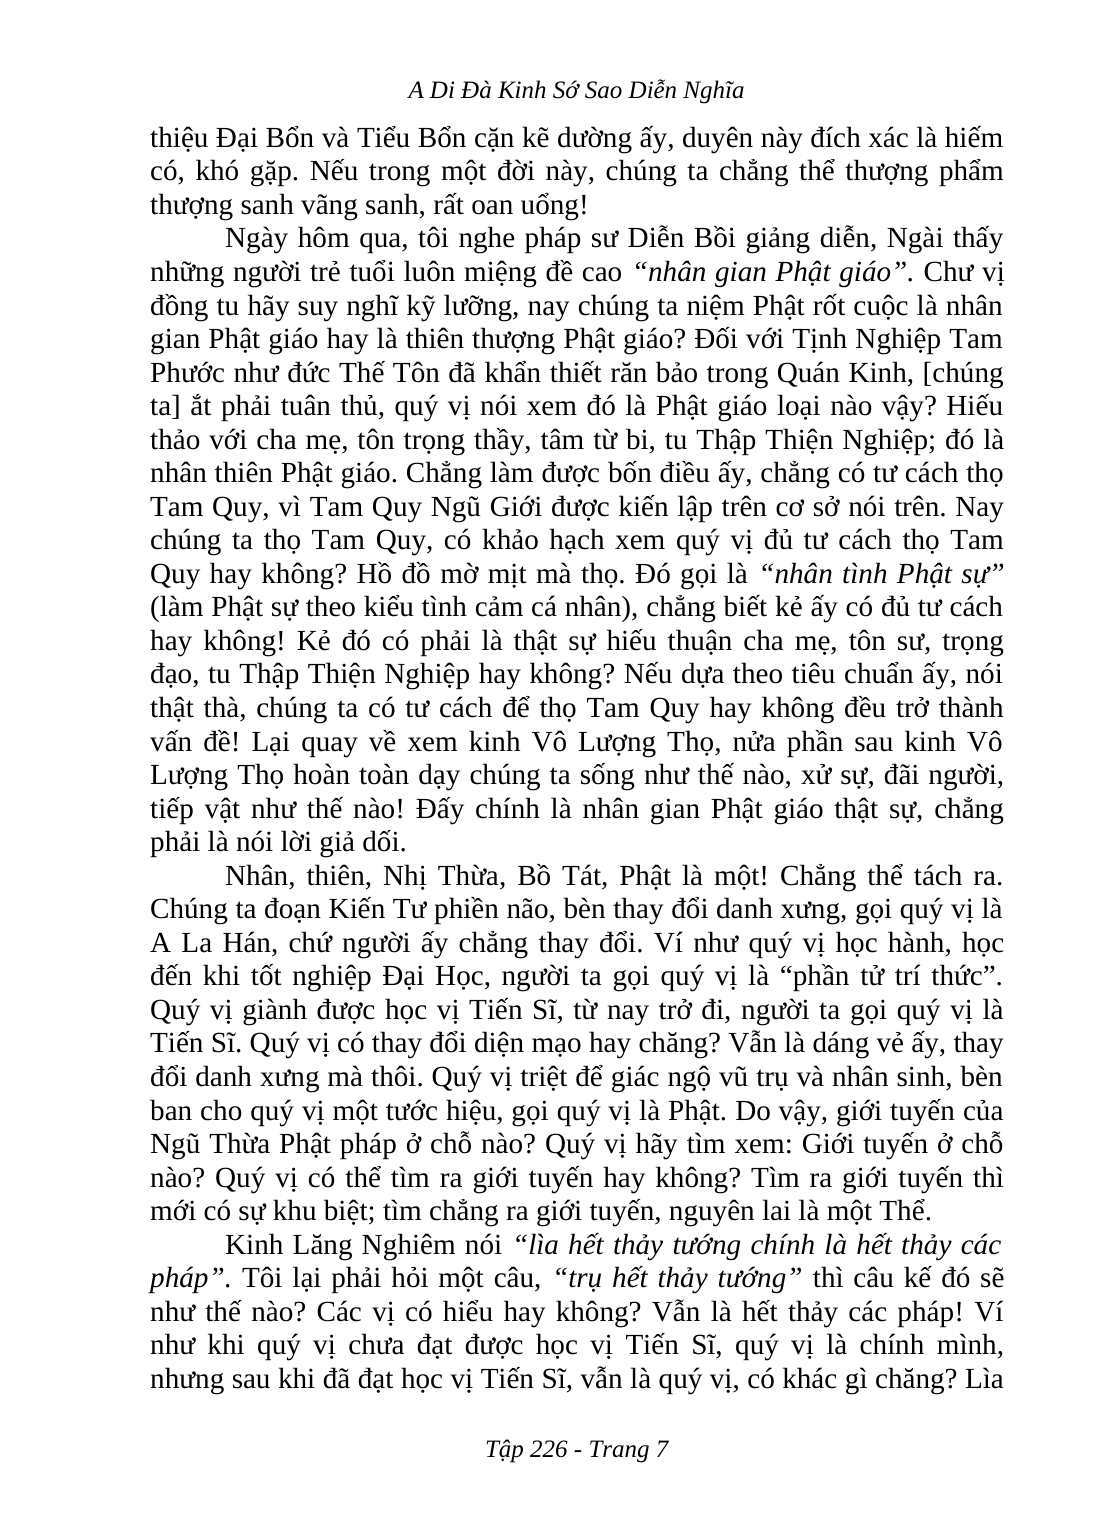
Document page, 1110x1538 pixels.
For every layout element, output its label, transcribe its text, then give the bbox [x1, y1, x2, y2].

text Nhân, thiên, Nhị Thừa, Bồ Tát, Phật là một! Chẳng thể tách ra. Chúng ta đoạn Kiến Tư phiền não, bèn thay đổi danh xưng, gọi quý vị là A La Hán, chứ người ấy chẳng thay đổi. Ví như quý vị học hành, học đến khi tốt nghiệp Đại Học, người ta gọi quý vị là “phần tử trí thức”. Quý vị giành được học vị Tiến Sĩ, từ nay trở đi, người ta gọi quý vị là Tiến Sĩ. Quý vị có thay đổi diện mạo hay chăng? Vẫn là dáng vẻ ấy, thay đổi danh xưng mà thôi. Quý vị triệt để giác ngộ vũ trụ và nhân sinh, bèn ban cho quý vị một tước hiệu, gọi quý vị là Phật. Do vậy, giới tuyến của Ngũ Thừa Phật pháp ở chỗ nào? Quý vị hãy tìm xem: Giới tuyến ở chỗ nào? Quý vị có thể tìm ra giới tuyến hay không? Tìm ra giới tuyến thì mới có sự khu biệt; tìm chẳng ra giới tuyến, nguyên lai là một Thể. [150, 858, 1005, 1227]
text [150, 1227, 1005, 1394]
text Ngày hôm qua, tôi nghe pháp sư Diễn Bồi giảng diễn, Ngài thấy những người trẻ tuổi luôn miệng đề cao “nhân gian Phật giáo”. Chư vị đồng tu hãy suy nghĩ kỹ lưỡng, nay chúng ta niệm Phật rốt cuộc là nhân gian Phật giáo hay là thiên thượng Phật giáo? Đối với Tịnh Nghiệp Tam Phước như đức Thế Tôn đã khẩn thiết răn bảo trong Quán Kinh, [chúng ta] ắt phải tuân thủ, quý vị nói xem đó là Phật giáo loại nào vậy? Hiếu thảo với cha mẹ, tôn trọng thầy, tâm từ bi, tu Thập Thiện Nghiệp; đó là nhân thiên Phật giáo. Chẳng làm được bốn điều ấy, chẳng có tư cách thọ Tam Quy, vì Tam Quy Ngũ Giới được kiến lập trên cơ sở nói trên. Nay chúng ta thọ Tam Quy, có khảo hạch xem quý vị đủ tư cách thọ Tam Quy hay không? Hồ đồ mờ mịt mà thọ. Đó gọi là “nhân tình Phật sự” (làm Phật sự theo kiểu tình cảm cá nhân), chẳng biết kẻ ấy có đủ tư cách hay không! Kẻ đó có phải là thật sự hiếu thuận cha mẹ, tôn sư, trọng đạo, tu Thập Thiện Nghiệp hay không? Nếu dựa theo tiêu chuẩn ấy, nói thật thà, chúng ta có tư cách để thọ Tam Quy hay không đều trở thành vấn đề! Lại quay về xem kinh Vô Lượng Thọ, nửa phần sau kinh Vô Lượng Thọ hoàn toàn dạy chúng ta sống như thế nào, xử sự, đãi người, tiếp vật như thế nào! Đấy chính là nhân gian Phật giáo thật sự, chẳng phải là nói lời giả dối. [150, 221, 1005, 858]
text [150, 120, 1005, 221]
